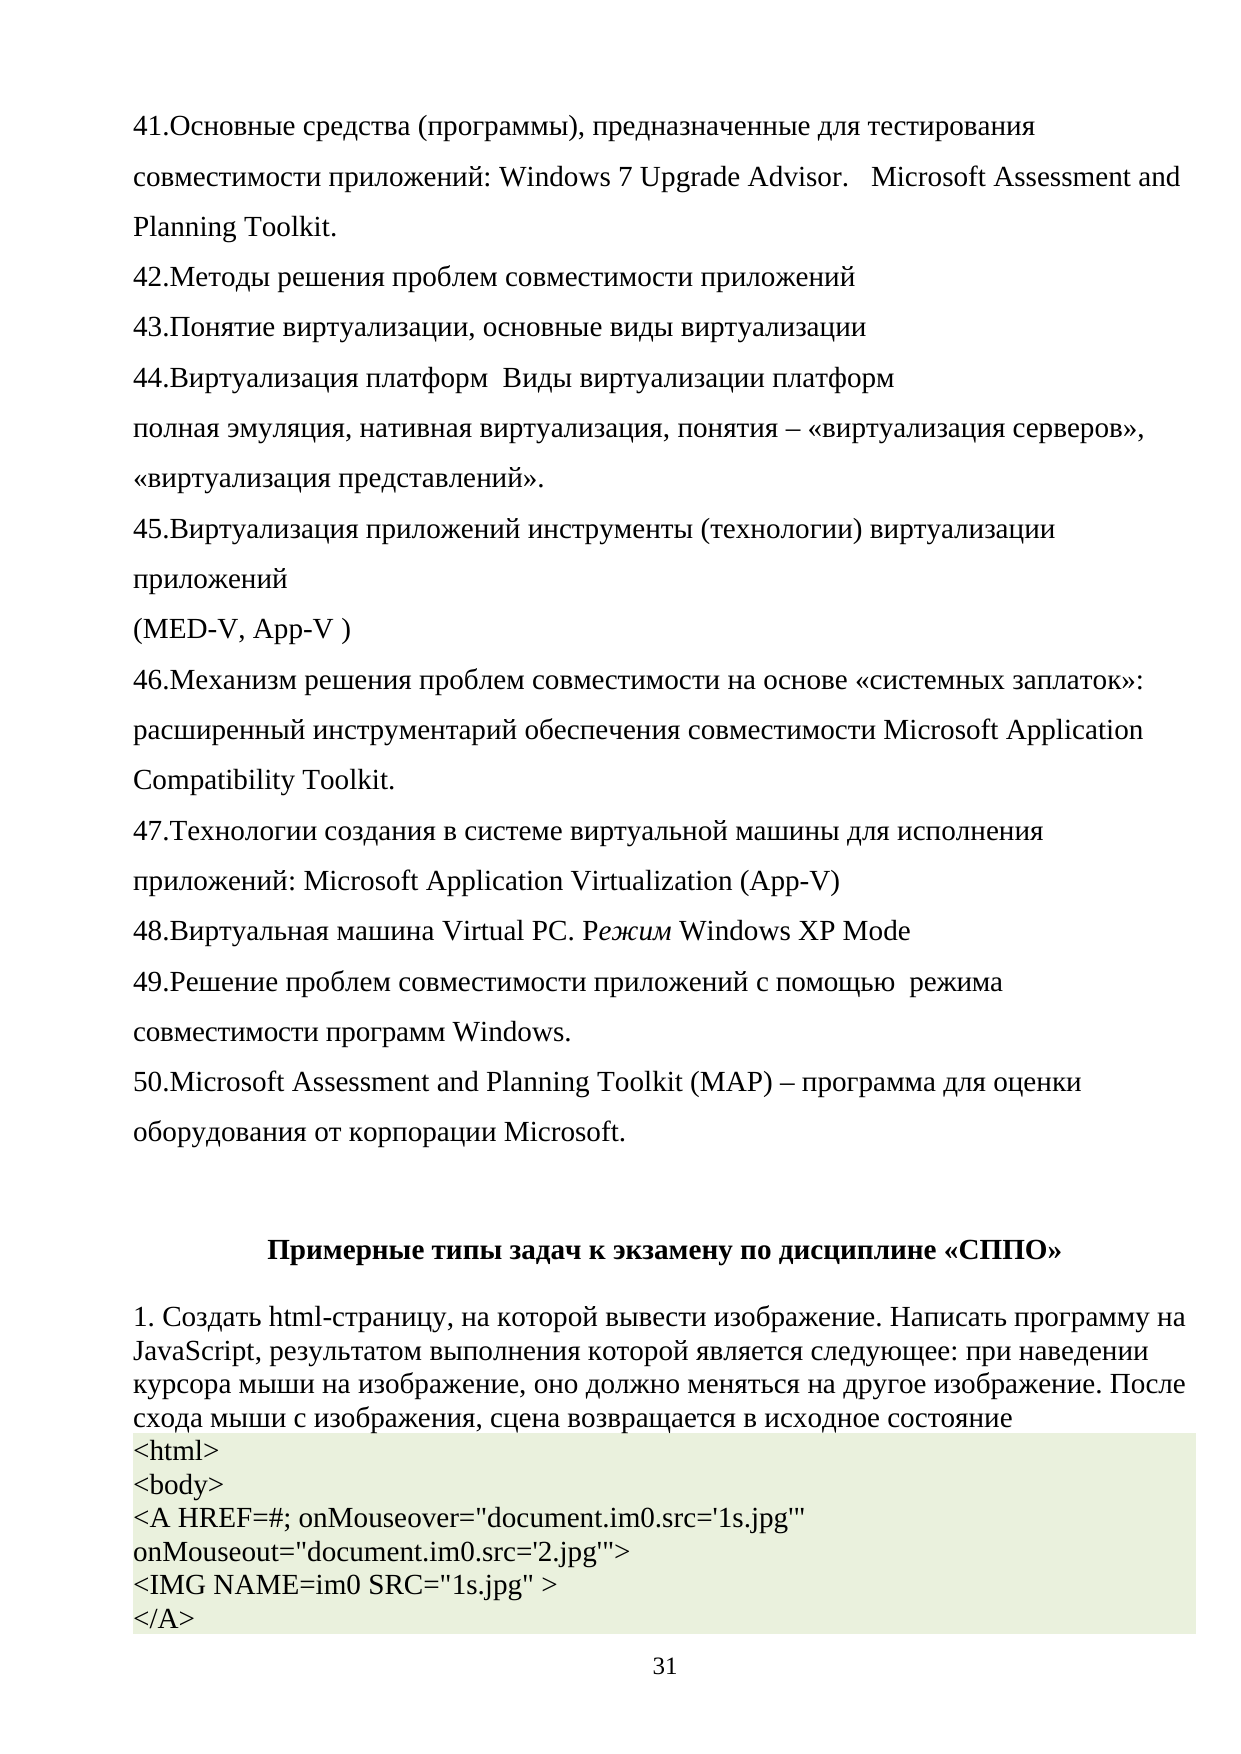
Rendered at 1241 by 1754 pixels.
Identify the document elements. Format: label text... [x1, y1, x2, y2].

text Примерные типы задач к экзамену по дисциплине «СППО» [133, 1232, 1196, 1266]
text 49.Решение проблем совместимости приложений с помощью режима совместимости программ Windows. [133, 964, 1196, 1047]
text 48.Виртуальная машина Virtual PC. Режим Windows XP Mode [133, 913, 1196, 947]
text 43.Понятие виртуализации, основные виды виртуализации [133, 309, 1196, 343]
text <html> [133, 1433, 1196, 1467]
text полная эмуляция, нативная виртуализация, понятия – «виртуализация серверов», «виртуализация представлений». [133, 410, 1196, 494]
text 41.Основные средства (программы), предназначенные для тестирования совместимости приложений: Windows 7 Upgrade Advisor. Microsoft Assessment and Planning Toolkit. [133, 108, 1196, 242]
text <body> [133, 1467, 1196, 1500]
text 44.Виртуализация платформ Виды виртуализации платформ [133, 360, 1196, 393]
text приложений: Microsoft Application Virtualization (App-V) [133, 863, 1196, 897]
text <A HREF=#; onMouseover="document.im0.src='1s.jpg'" onMouseout="document.im0.src='2.jpg'"> [133, 1500, 1196, 1567]
text 45.Виртуализация приложений инструменты (технологии) виртуализации приложений [133, 511, 1196, 595]
text Compatibility Toolkit. [133, 762, 1196, 796]
text </A> [133, 1601, 1196, 1634]
text 46.Механизм решения проблем совместимости на основе «системных заплаток»: [133, 662, 1196, 695]
text <IMG NAME=im0 SRC="1s.jpg" > [133, 1567, 1196, 1601]
text расширенный инструментарий обеспечения совместимости Microsoft Application [133, 712, 1196, 746]
text 42.Методы решения проблем совместимости приложений [133, 259, 1196, 293]
text 47.Технологии создания в системе виртуальной машины для исполнения [133, 813, 1196, 846]
text 50.Microsoft Assessment and Planning Toolkit (MAP) – программа для оценки оборудования от корпорации Microsoft. [133, 1064, 1196, 1148]
text 1. Создать html-страницу, на которой вывести изображение. Написать программу на JavaScript, результатом выполнения которой является следующее: при наведении курсора мыши на изображение, оно должно меняться на другое изображение. После схода мыши с изображения, сцена возвращается в исходное состояние [133, 1299, 1196, 1433]
text (MED-V, App-V ) [133, 611, 1196, 645]
